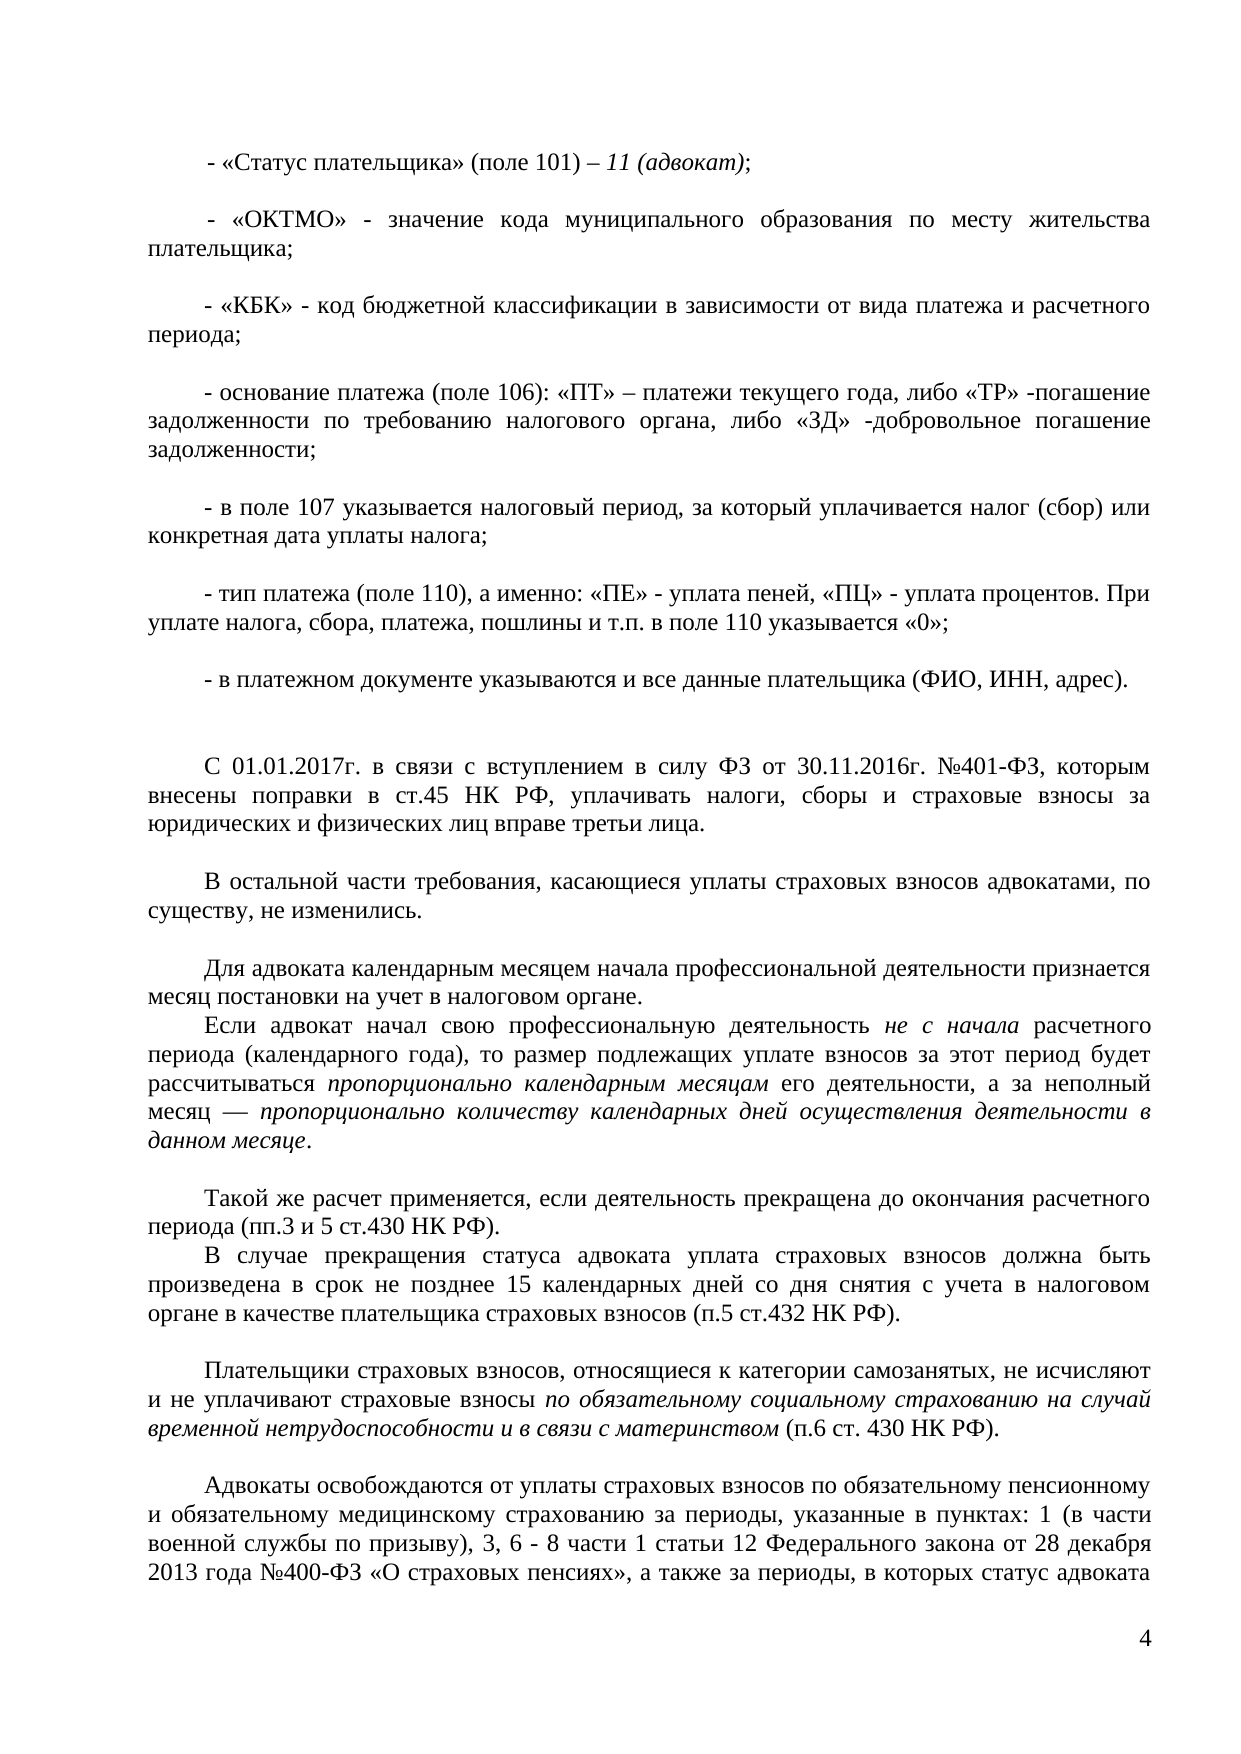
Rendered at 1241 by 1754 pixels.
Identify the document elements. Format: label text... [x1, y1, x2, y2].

text - основание платежа (поле 106): «ПТ» – платежи текущего года, либо «ТР» -погашение задолженности по требованию налогового органа, либо «ЗД» -добровольное погашение задолженности; [148, 377, 1152, 463]
text Если адвокат начал свою профессиональную деятельность не с начала расчетного периода (календарного года), то размер подлежащих уплате взносов за этот период будет рассчитываться пропорционально календарным месяцам его деятельности, а за неполный месяц — пропорционально количеству календарных дней осуществления деятельности в данном месяце. [148, 1010, 1152, 1154]
text С 01.01.2017г. в связи с вступлением в силу ФЗ от 30.11.2016г. №401-ФЗ, которым внесены поправки в ст.45 НК РФ, уплачивать налоги, сборы и страховые взносы за юридических и физических лиц вправе третьи лица. [148, 751, 1152, 837]
text - в платежном документе указываются и все данные плательщика (ФИО, ИНН, адрес). [148, 664, 1152, 693]
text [148, 1471, 1152, 1586]
text Для адвоката календарным месяцем начала профессиональной деятельности признается месяц постановки на учет в налоговом органе. [148, 953, 1152, 1010]
text В случае прекращения статуса адвоката уплата страховых взносов должна быть произведена в срок не позднее 15 календарных дней со дня снятия с учета в налоговом органе в качестве плательщика страховых взносов (п.5 ст.432 НК РФ). [148, 1240, 1152, 1326]
text Такой же расчет применяется, если деятельность прекращена до окончания расчетного периода (пп.3 и 5 ст.430 НК РФ). [148, 1183, 1152, 1240]
text - «КБК» - код бюджетной классификации в зависимости от вида платежа и расчетного периода; [148, 291, 1152, 348]
text - «ОКТМО» - значение кода муниципального образования по месту жительства плательщика; [148, 204, 1152, 262]
text - тип платежа (поле 110), а именно: «ПЕ» - уплата пеней, «ПЦ» - уплата процентов. При уплате налога, сбора, платежа, пошлины и т.п. в поле 110 указывается «0»; [148, 578, 1152, 636]
text Плательщики страховых взносов, относящиеся к категории самозанятых, не исчисляют и не уплачивают страховые взносы по обязательному социальному страхованию на случай временной нетрудоспособности и в связи с материнством (п.6 ст. 430 НК РФ). [148, 1355, 1152, 1442]
text В остальной части требования, касающиеся уплаты страховых взносов адвокатами, по существу, не изменились. [148, 866, 1152, 924]
text - «Статус плательщика» (поле 101) – 11 (адвокат); [148, 147, 1152, 176]
text - в поле 107 указывается налоговый период, за который уплачивается налог (сбор) или конкретная дата уплаты налога; [148, 492, 1152, 549]
